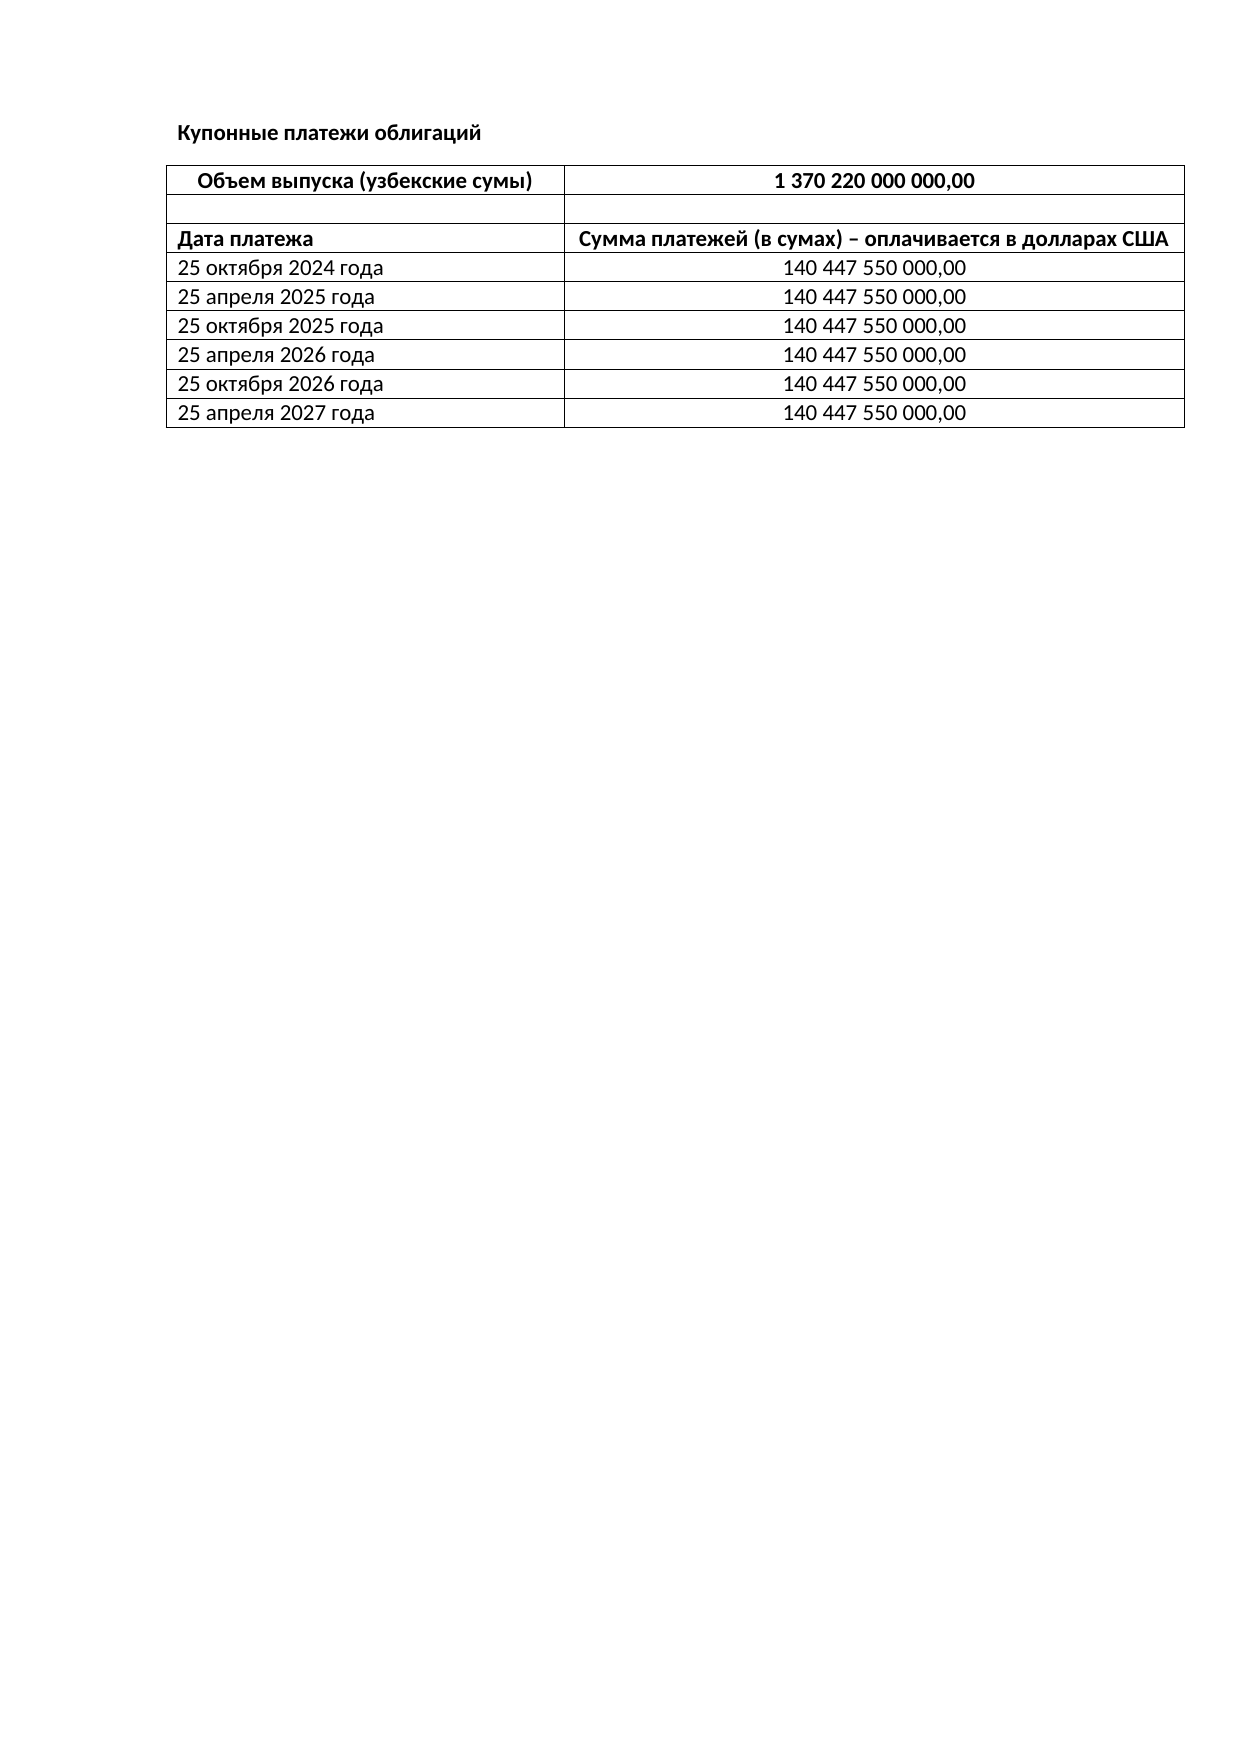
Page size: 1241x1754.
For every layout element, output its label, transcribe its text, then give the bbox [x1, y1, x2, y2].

table_cell 140 447 550 000,00 [565, 340, 1184, 368]
table_cell 25 апреля 2025 года [167, 282, 564, 310]
table_cell Дата платежа [167, 224, 564, 252]
table_cell 140 447 550 000,00 [565, 311, 1184, 339]
text Купонные платежи облигаций [177, 118, 1152, 146]
table_cell 25 октября 2024 года [167, 253, 564, 281]
table_cell 140 447 550 000,00 [565, 370, 1184, 397]
table_cell 25 апреля 2026 года [167, 340, 564, 368]
table_cell 140 447 550 000,00 [565, 399, 1184, 427]
table_cell 140 447 550 000,00 [565, 282, 1184, 310]
table_cell 25 апреля 2027 года [167, 399, 564, 427]
table_header Объем выпуска (узбекские сумы) [167, 166, 564, 194]
table_cell 25 октября 2026 года [167, 370, 564, 397]
table_header 1 370 220 000 000,00 [565, 166, 1184, 194]
table_cell [167, 195, 564, 223]
table_cell 25 октября 2025 года [167, 311, 564, 339]
table_cell Сумма платежей (в сумах) – оплачивается в долларах США [565, 224, 1184, 252]
table_cell 140 447 550 000,00 [565, 253, 1184, 281]
table_cell [565, 195, 1184, 223]
